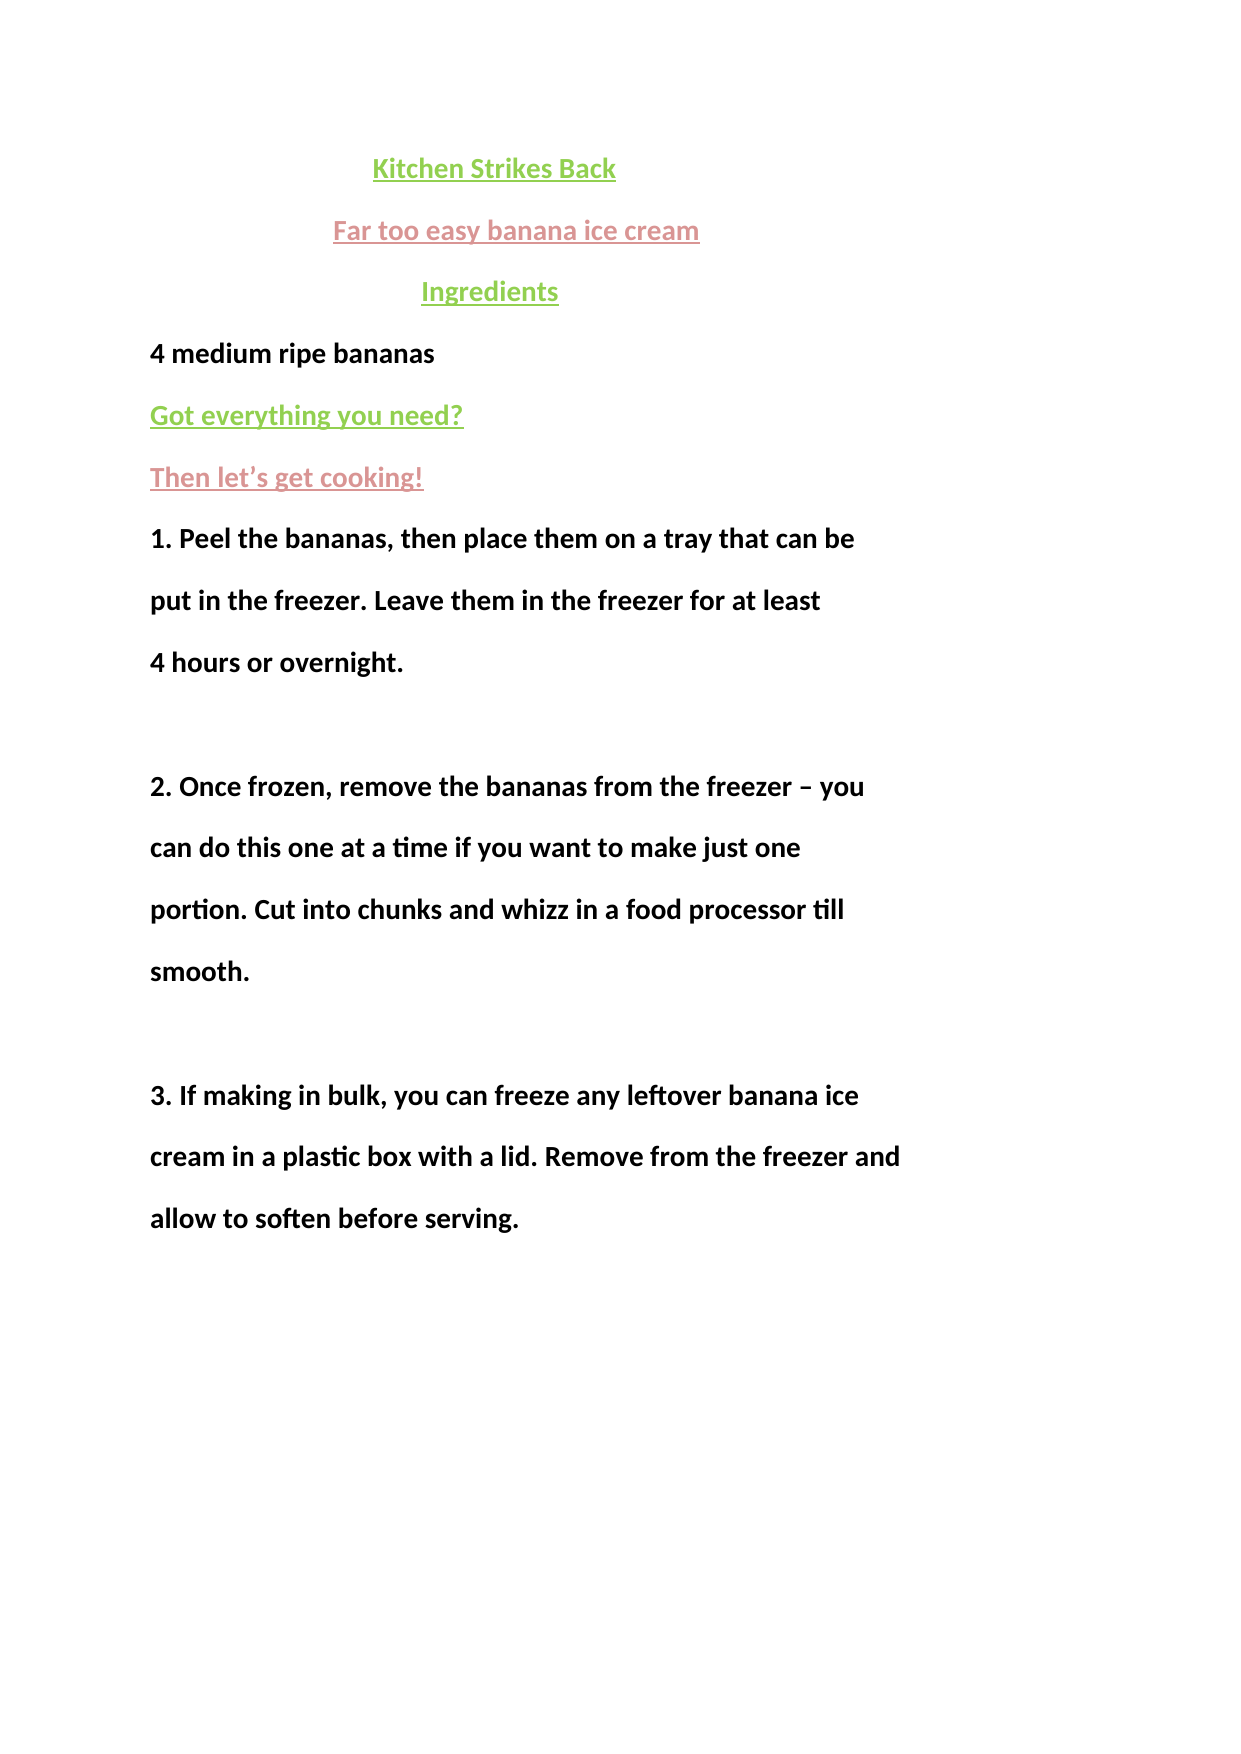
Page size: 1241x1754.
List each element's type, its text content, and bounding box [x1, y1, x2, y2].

text 3. If making in bulk, you can freeze any leftover banana ice [150, 1077, 1090, 1112]
text smooth. [150, 953, 1090, 989]
text 4 hours or overnight. [150, 644, 1090, 680]
text Then let’s get cooking! [150, 459, 1090, 494]
text 1. Peel the bananas, then place them on a tray that can be [150, 521, 1090, 556]
text can do this one at a time if you want to make just one [150, 829, 1090, 865]
text put in the freezer. Leave them in the freezer for at least [150, 582, 1090, 618]
text 2. Once frozen, remove the bananas from the freezer – you [150, 768, 1090, 803]
text allow to soften before serving. [150, 1200, 1090, 1236]
text Far too easy banana ice cream [150, 212, 1090, 247]
text cream in a plastic box with a lid. Remove from the freezer and [150, 1138, 1090, 1174]
text portion. Cut into chunks and whizz in a food processor till [150, 891, 1090, 927]
text Got everything you need? [150, 397, 1090, 433]
text 4 medium ripe bananas [150, 335, 1090, 371]
text Kitchen Strikes Back [150, 150, 1090, 186]
text Ingredients [150, 273, 1090, 309]
